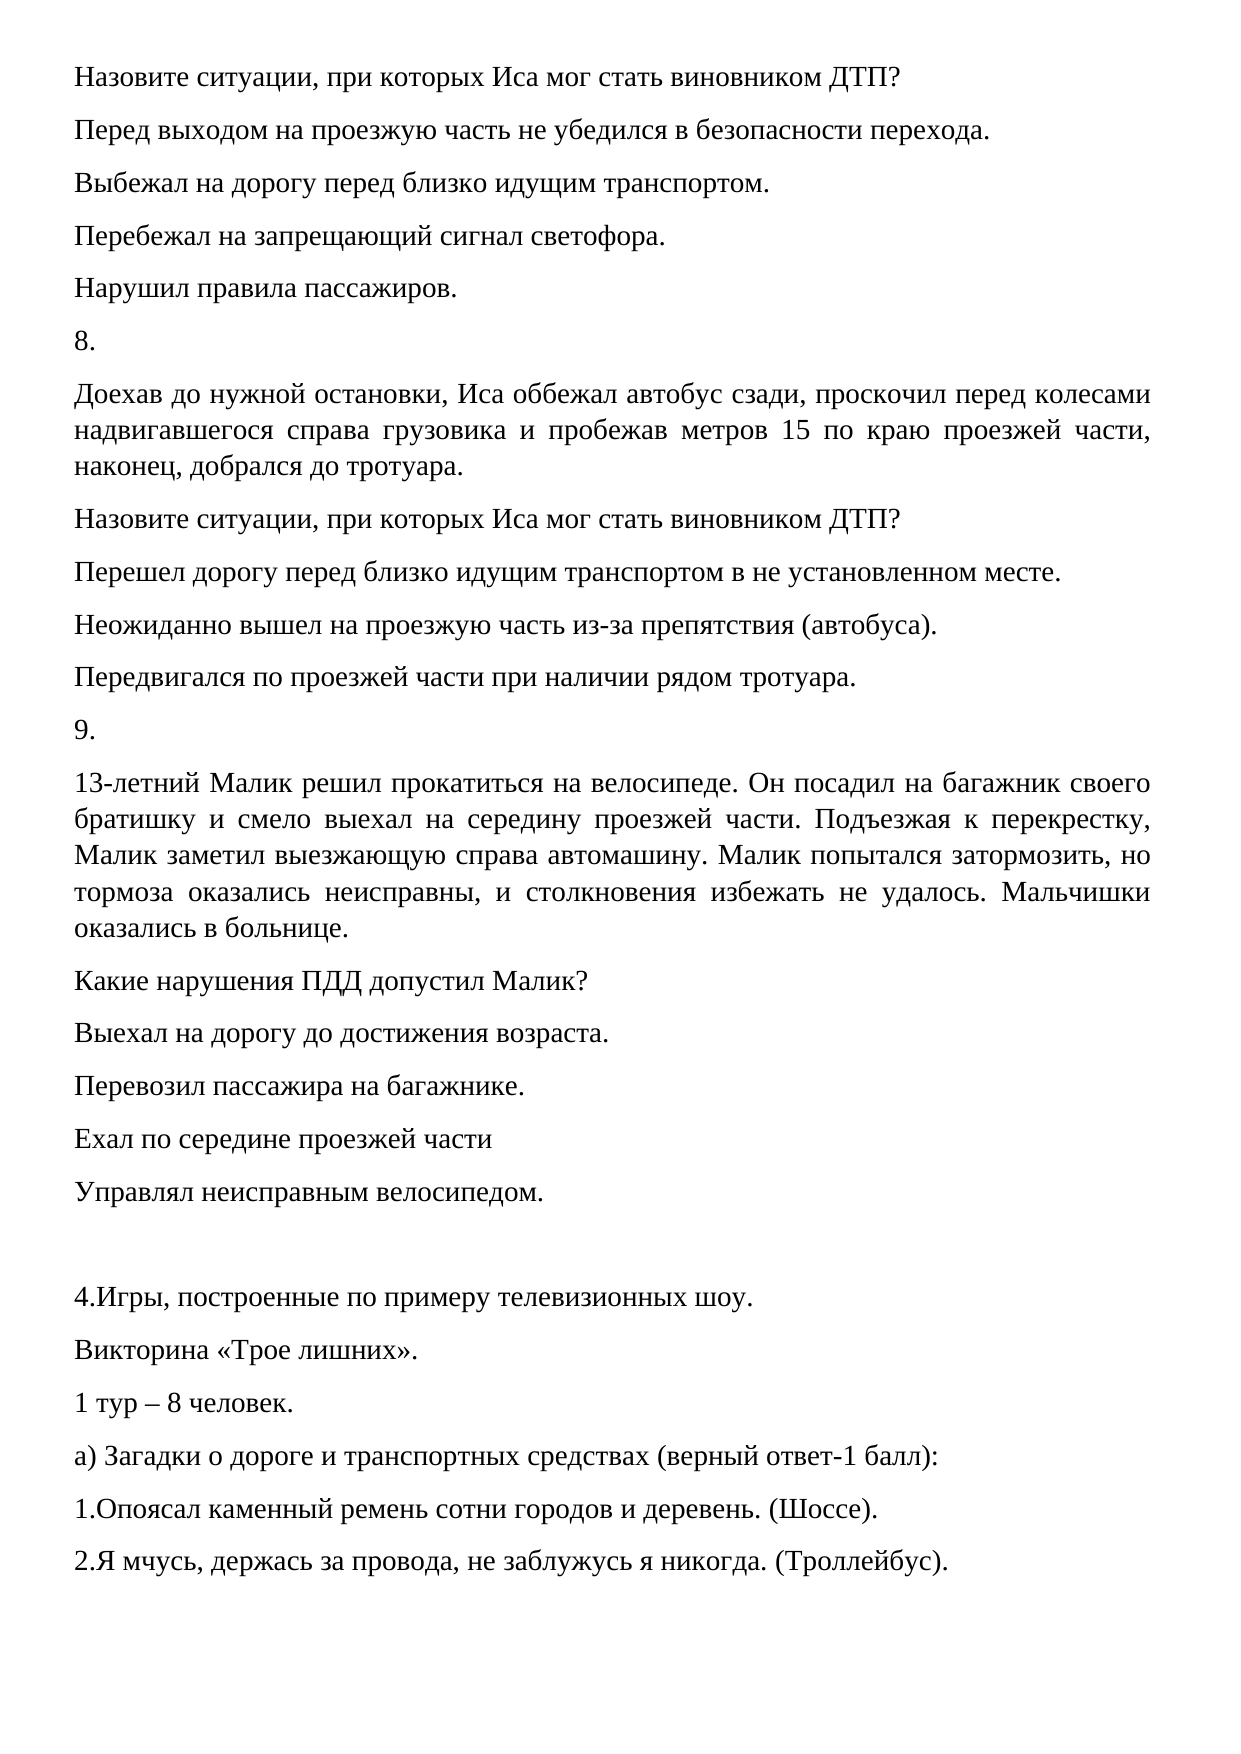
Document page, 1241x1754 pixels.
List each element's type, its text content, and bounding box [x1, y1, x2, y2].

text 2.Я мчусь, держась за провода, не заблужусь я никогда. (Троллейбус). [74, 1543, 1152, 1577]
text 13-летний Малик решил прокатиться на велосипеде. Он посадил на багажник своего братишку и смело выехал на середину проезжей части. Подъезжая к перекрестку, Малик заметил выезжающую справа автомашину. Малик попытался затормозить, но тормоза оказались неисправны, и столкновения избежать не удалось. Мальчишки оказались в больнице. [74, 765, 1152, 943]
text Перебежал на запрещающий сигнал светофора. [74, 218, 1152, 251]
text Передвигался по проезжей части при наличии рядом тротуара. [74, 659, 1152, 693]
text 9. [74, 712, 1152, 746]
text 8. [74, 323, 1152, 357]
text Назовите ситуации, при которых Иса мог стать виновником ДТП? [74, 59, 1152, 93]
text Перевозил пассажира на багажнике. [74, 1068, 1152, 1102]
text Ехал по середине проезжей части [74, 1121, 1152, 1154]
text 1 тур – 8 человек. [74, 1385, 1152, 1419]
text 1.Опоясал каменный ремень сотни городов и деревень. (Шоссе). [74, 1491, 1152, 1524]
text Перед выходом на проезжую часть не убедился в безопасности перехода. [74, 112, 1152, 146]
text Нарушил правила пассажиров. [74, 270, 1152, 304]
text Выбежал на дорогу перед близко идущим транспортом. [74, 165, 1152, 198]
text Перешел дорогу перед близко идущим транспортом в не установленном месте. [74, 554, 1152, 587]
text 4.Игры, построенные по примеру телевизионных шоу. [74, 1279, 1152, 1313]
text Какие нарушения ПДД допустил Малик? [74, 963, 1152, 996]
text Неожиданно вышел на проезжую часть из-за препятствия (автобуса). [74, 607, 1152, 640]
text Управлял неисправным велосипедом. [74, 1174, 1152, 1207]
text Назовите ситуации, при которых Иса мог стать виновником ДТП? [74, 501, 1152, 535]
text Выехал на дорогу до достижения возраста. [74, 1015, 1152, 1049]
text Викторина «Трое лишних». [74, 1332, 1152, 1366]
text Доехав до нужной остановки, Иса оббежал автобус сзади, проскочил перед колесами надвигавшегося справа грузовика и пробежав метров 15 по краю проезжей части, наконец, добрался до тротуара. [74, 376, 1152, 482]
text а) Загадки о дороге и транспортных средствах (верный ответ-1 балл): [74, 1438, 1152, 1471]
